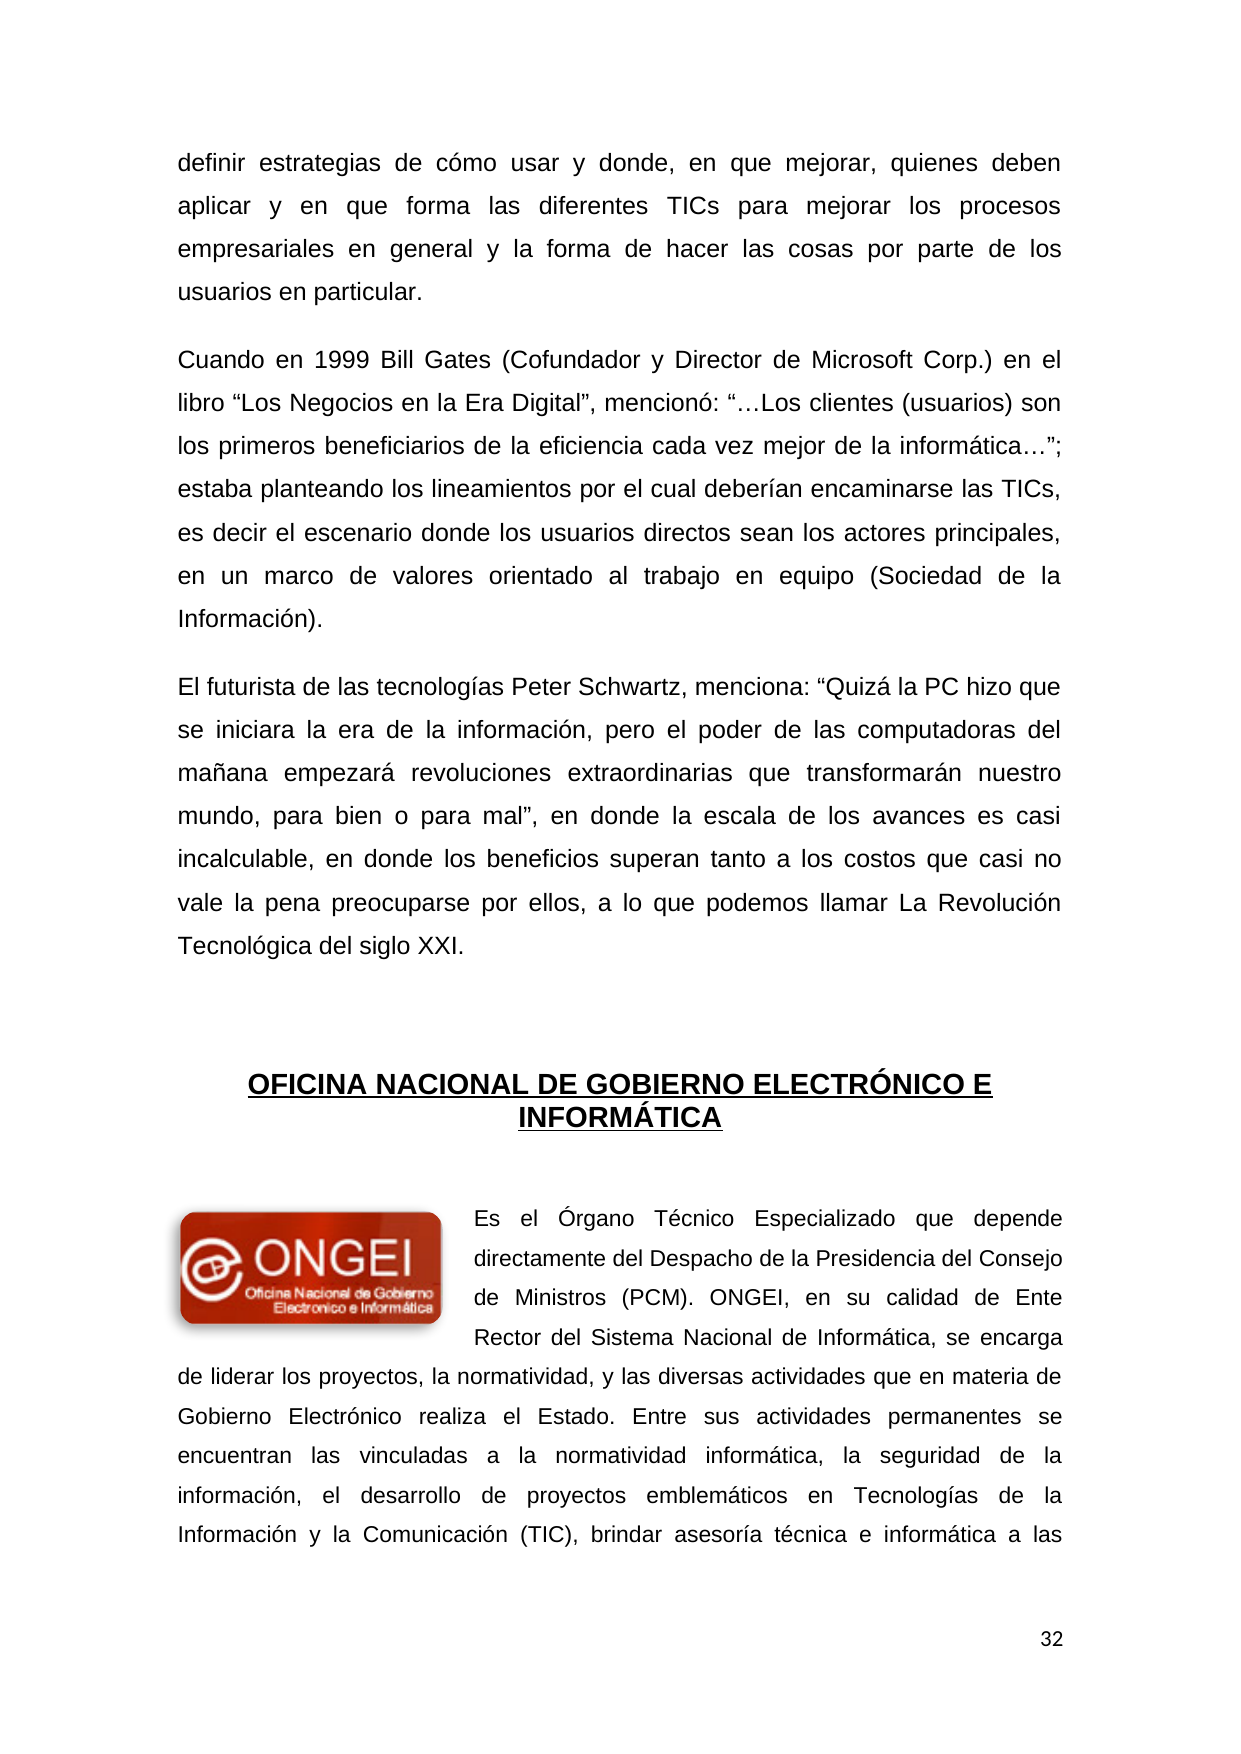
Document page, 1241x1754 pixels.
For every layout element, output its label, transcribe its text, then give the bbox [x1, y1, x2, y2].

text El futurista de las tecnologías Peter Schwartz, menciona: “Quizá la PC hizo que se iniciara la era de la información, pero el poder de las computadoras del mañana empezará revoluciones extraordinarias que transformarán nuestro mundo, para bien o para mal”, en donde la escala de los avances es casi incalculable, en donde los beneficios superan tanto a los costos que casi no vale la pena preocuparse por ellos, a lo que podemos llamar La Revolución Tecnológica del siglo XXI. [177, 672, 1063, 959]
subtitle OFICINA NACIONAL DE GOBIERNO ELECTRÓNICO E INFORMÁTICA [177, 1067, 1063, 1134]
text Cuando en 1999 Bill Gates (Cofundador y Director de Microsoft Corp.) en el libro “Los Negocios en la Era Digital”, mencionó: “…Los clientes (usuarios) son los primeros beneficiarios de la eficiencia cada vez mejor de la informática…”; estaba planteando los lineamientos por el cual deberían encaminarse las TICs, es decir el escenario donde los usuarios directos sean los actores principales, en un marco de valores orientado al trabajo en equipo (Sociedad de la Información). [177, 345, 1063, 633]
picture [179, 1211, 443, 1326]
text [177, 148, 1063, 306]
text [177, 1205, 1063, 1547]
